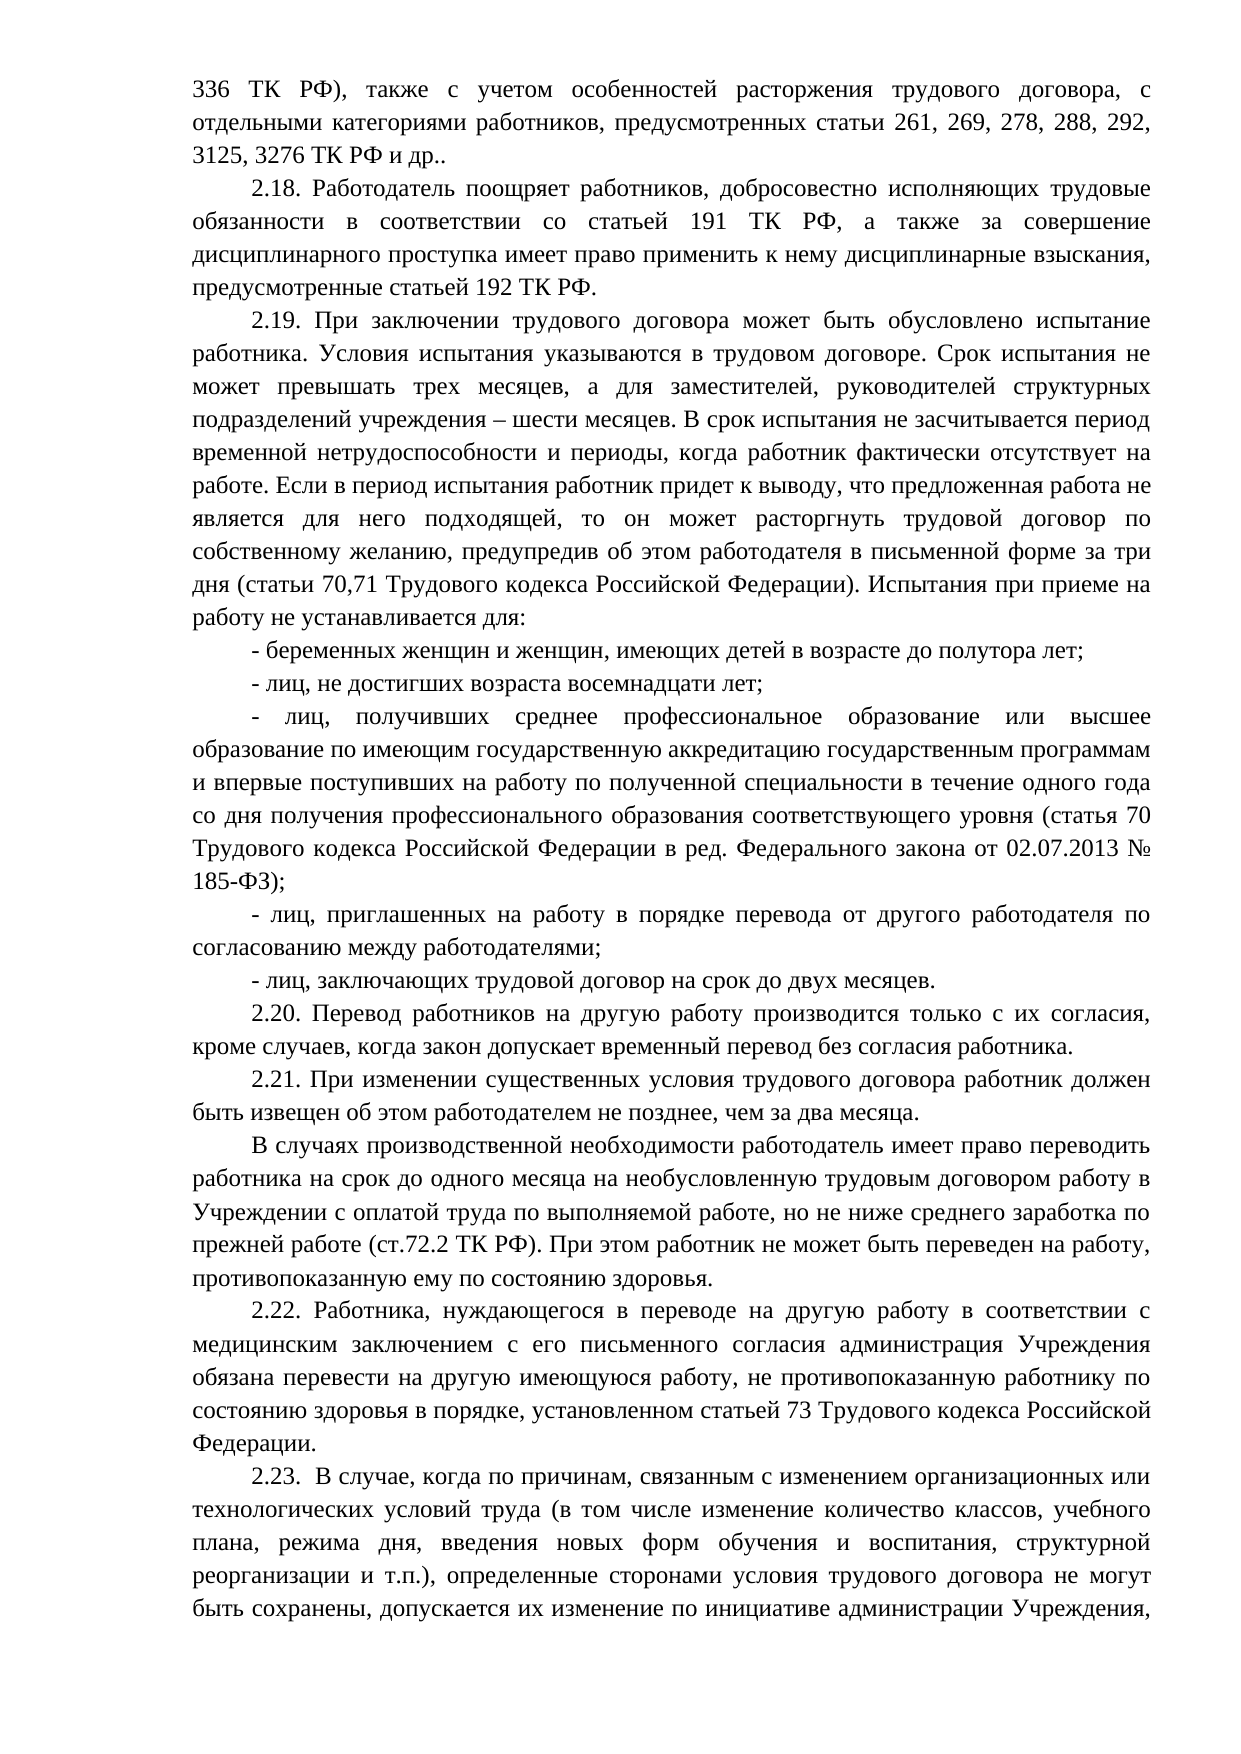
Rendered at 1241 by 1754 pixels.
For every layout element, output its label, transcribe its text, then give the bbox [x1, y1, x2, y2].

text 2.18. Работодатель поощряет работников, добросовестно исполняющих трудовые обязанности в соответствии со статьей 191 ТК РФ, а также за совершение дисциплинарного проступка имеет право применить к нему дисциплинарные взыскания, предусмотренные статьей 192 ТК РФ. [192, 173, 1152, 301]
text - лиц, заключающих трудовой договор на срок до двух месяцев. [192, 965, 1152, 994]
text - лиц, не достигших возраста восемнадцати лет; [192, 668, 1152, 697]
text - лиц, приглашенных на работу в порядке перевода от другого работодателя по согласованию между работодателями; [192, 899, 1152, 961]
text - лиц, получивших среднее профессиональное образование или высшее образование по имеющим государственную аккредитацию государственным программам и впервые поступивших на работу по полученной специальности в течение одного года со дня получения профессионального образования соответствующего уровня (статья 70 Трудового кодекса Российской Федерации в ред. Федерального закона от 02.07.2013 № 185-ФЗ); [192, 701, 1152, 895]
text 2.19. При заключении трудового договора может быть обусловлено испытание работника. Условия испытания указываются в трудовом договоре. Срок испытания не может превышать трех месяцев, а для заместителей, руководителей структурных подразделений учреждения – шести месяцев. В срок испытания не засчитывается период временной нетрудоспособности и периоды, когда работник фактически отсутствует на работе. Если в период испытания работник придет к выводу, что предложенная работа не является для него подходящей, то он может расторгнуть трудовой договор по собственному желанию, предупредив об этом работодателя в письменной форме за три дня (статьи 70,71 Трудового кодекса Российской Федерации). Испытания при приеме на работу не устанавливается для: [192, 305, 1152, 631]
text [192, 1461, 1152, 1622]
text В случаях производственной необходимости работодатель имеет право переводить работника на срок до одного месяца на необусловленную трудовым договором работу в Учреждении с оплатой труда по выполняемой работе, но не ниже среднего заработка по прежней работе (ст.72.2 ТК РФ). При этом работник не может быть переведен на работу, противопоказанную ему по состоянию здоровья. [192, 1131, 1152, 1291]
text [192, 74, 1152, 169]
text - беременных женщин и женщин, имеющих детей в возрасте до полутора лет; [192, 635, 1152, 664]
text 2.22. Работника, нуждающегося в переводе на другую работу в соответствии с медицинским заключением с его письменного согласия администрация Учреждения обязана перевести на другую имеющуюся работу, не противопоказанную работнику по состоянию здоровья в порядке, установленном статьей 73 Трудового кодекса Российской Федерации. [192, 1296, 1152, 1456]
text 2.21. При изменении существенных условия трудового договора работник должен быть извещен об этом работодателем не позднее, чем за два месяца. [192, 1064, 1152, 1126]
text 2.20. Перевод работников на другую работу производится только с их согласия, кроме случаев, когда закон допускает временный перевод без согласия работника. [192, 998, 1152, 1060]
